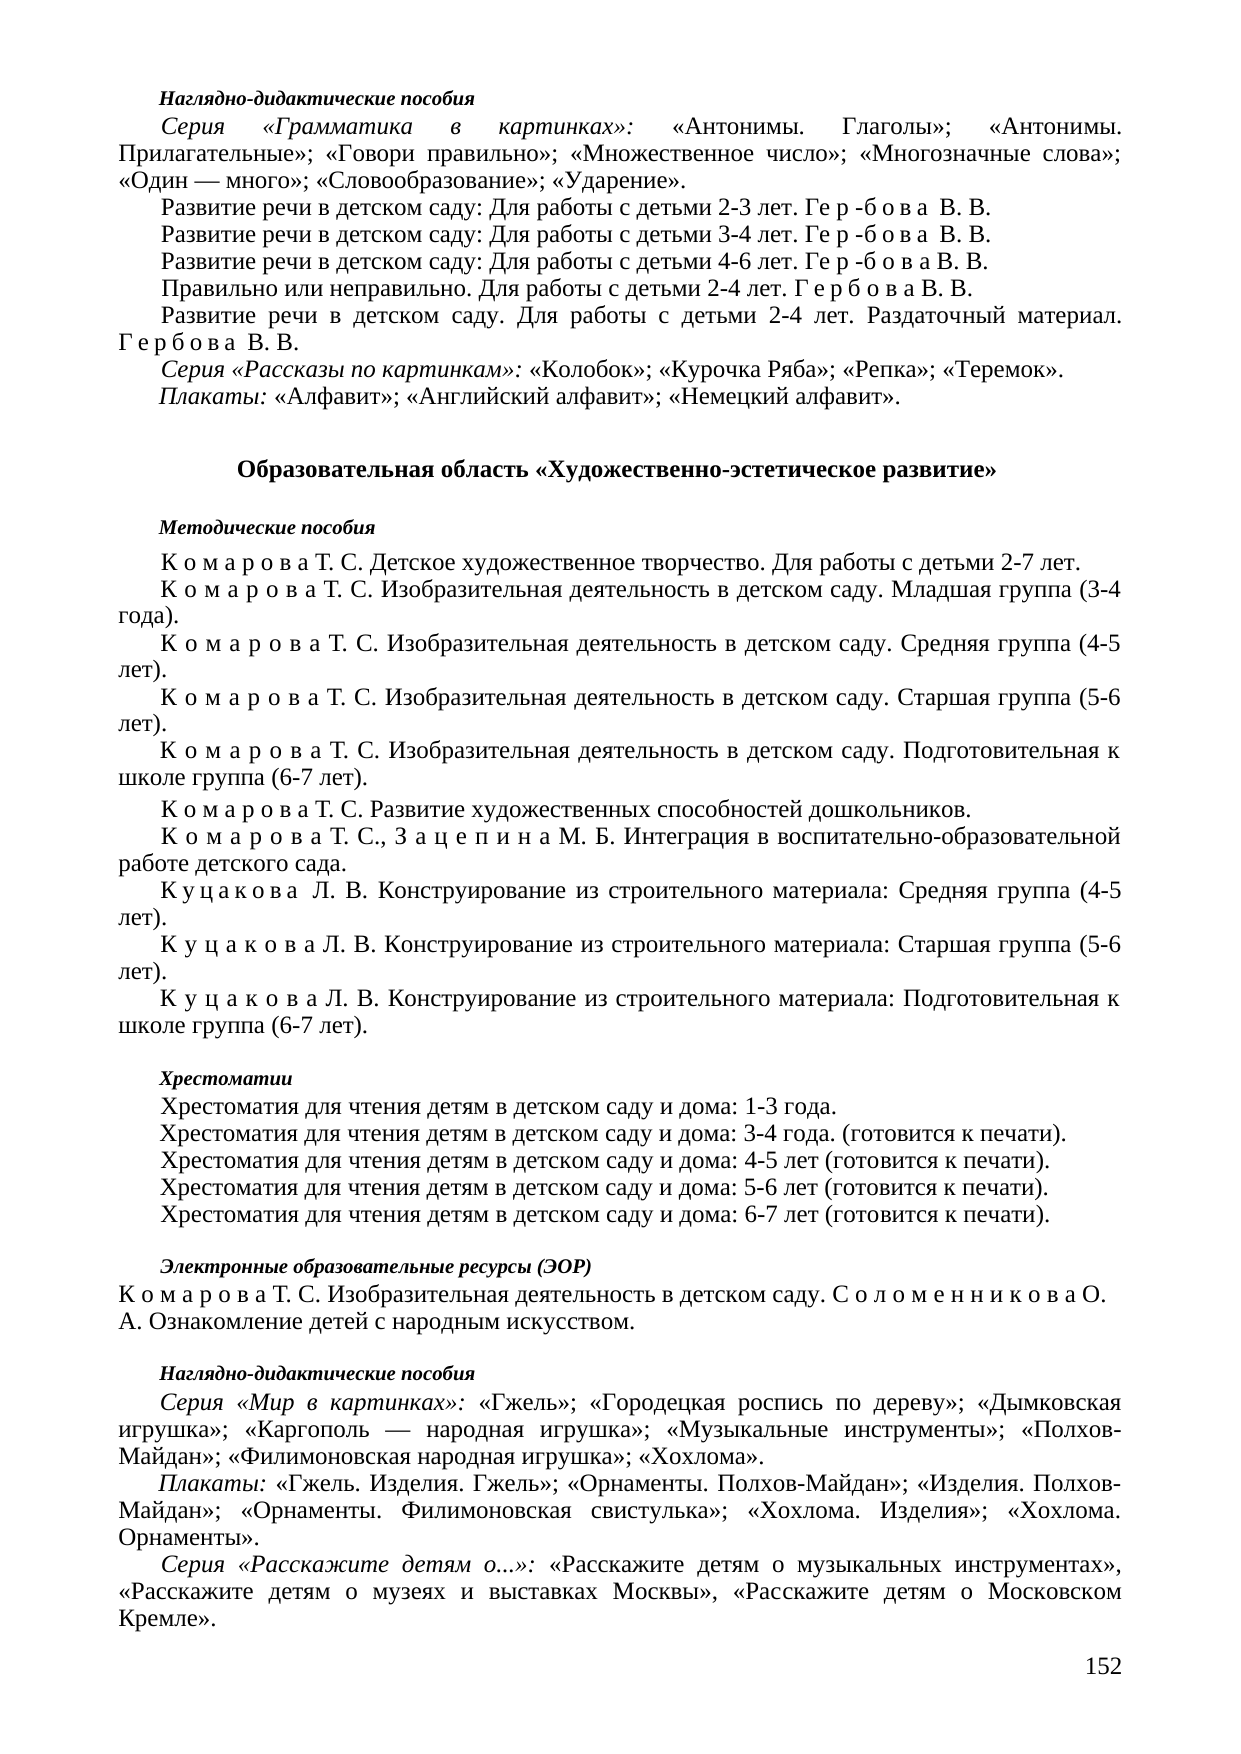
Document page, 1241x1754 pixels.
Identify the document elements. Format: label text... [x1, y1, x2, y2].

text Хрестоматия для чтения детям в детском саду и дома: 3-4 года. (готовится к печати). [118, 1119, 1122, 1147]
text Электронные образовательные ресурсы (ЭОР) [160, 1253, 1122, 1278]
text К о м а р о в а Т. С. Изобразительная деятельность в детском саду. Средняя группа (4-5 лет). [118, 629, 1122, 683]
text Хрестоматии [159, 1066, 1122, 1089]
text К у ц а к о в а Л. В. Конструирование из строительного материала: Подготовительная к школе группа (6-7 лет). [118, 985, 1122, 1039]
text Серия «Расскажите детям о...»: «Расскажите детям о музыкальных инструментах», «Расскажите детям о музеях и выставках Москвы», «Расскажите детям о Московском Кремле». [118, 1551, 1122, 1632]
text К о м а р о в а Т. С. Развитие художественных способностей дошкольников. [118, 796, 1122, 823]
text Развитие речи в детском саду: Для работы с детьми 4-6 лет. Ге р -б о в а В. В. [118, 248, 1122, 275]
text К у ц а к о в а Л. В. Конструирование из строительного материала: Старшая группа (5-6 лет). [118, 931, 1122, 985]
text Развитие речи в детском саду: Для работы с детьми 2-3 лет. Ге р -бова В. В. [118, 194, 1122, 221]
text Наглядно-дидактические пособия [159, 1361, 1122, 1385]
text Куцакова Л. В. Конструирование из строительного материала: Средняя группа (4-5 лет). [118, 877, 1122, 931]
text Серия «Грамматика в картинках»: «Антонимы. Глаголы»; «Антонимы. Прилагательные»; «Говори правильно»; «Множественное число»; «Многозначные слова»; «Один — много»; «Словообразование»; «Ударение». [118, 113, 1122, 194]
text Серия «Рассказы по картинкам»: «Колобок»; «Курочка Ряба»; «Репка»; «Теремок». [118, 356, 1122, 383]
text Развитие речи в детском саду. Для работы с детьми 2-4 лет. Раздаточный материал. Гербова В. В. [118, 302, 1122, 356]
text Методические пособия [159, 515, 1122, 539]
text Плакаты: «Алфавит»; «Английский алфавит»; «Немецкий алфавит». [159, 383, 1122, 410]
text Плакаты: «Гжель. Изделия. Гжель»; «Орнаменты. Полхов-Майдан»; «Изделия. Полхов-Майдан»; «Орнаменты. Филимоновская свистулька»; «Хохлома. Изделия»; «Хохлома. Орнаменты». [118, 1470, 1122, 1551]
text К о м а р о в а Т. С. Детское художественное творчество. Для работы с детьми 2-7 лет. [118, 548, 1122, 575]
text К о м а р о в а Т. С. Изобразительная деятельность в детском саду. Младшая группа (3-4 года). [118, 575, 1122, 629]
text Развитие речи в детском саду: Для работы с детьми 3-4 лет. Ге р -бова В. В. [118, 221, 1122, 248]
text Наглядно-дидактические пособия [159, 86, 1122, 110]
text К о м а р о в а Т. С. Изобразительная деятельность в детском саду. С о л о м е н н и к о в а О. А. Ознакомление детей с народным искусством. [118, 1281, 1122, 1335]
text Хрестоматия для чтения детям в детском саду и дома: 5-6 лет (готовится к печати). [118, 1173, 1122, 1201]
text К о м а р о в а Т. С., З а ц е п и н а М. Б. Интеграция в воспитательно-образовательной работе детского сада. [118, 823, 1122, 877]
text К о м а р о в а Т. С. Изобразительная деятельность в детском саду. Старшая группа (5-6 лет). [118, 683, 1122, 737]
text Образовательная область «Художественно-эстетическое развитие» [237, 457, 1122, 482]
text Хрестоматия для чтения детям в детском саду и дома: 6-7 лет (готовится к печати). [118, 1201, 1122, 1227]
text К о м а р о в а Т. С. Изобразительная деятельность в детском саду. Подготовительная к школе группа (6-7 лет). [118, 737, 1122, 791]
text Хрестоматия для чтения детям в детском саду и дома: 1-3 года. [160, 1093, 1122, 1119]
text Правильно или неправильно. Для работы с детьми 2-4 лет. Герб о в а В. В. [118, 275, 1122, 302]
text Хрестоматия для чтения детям в детском саду и дома: 4-5 лет (готовится к печати). [118, 1147, 1122, 1173]
text Серия «Мир в картинках»: «Гжель»; «Городецкая роспись по дереву»; «Дымковская игрушка»; «Каргополь — народная игрушка»; «Музыкальные инструменты»; «Полхов-Майдан»; «Филимоновская народная игрушка»; «Хохлома». [118, 1389, 1122, 1470]
